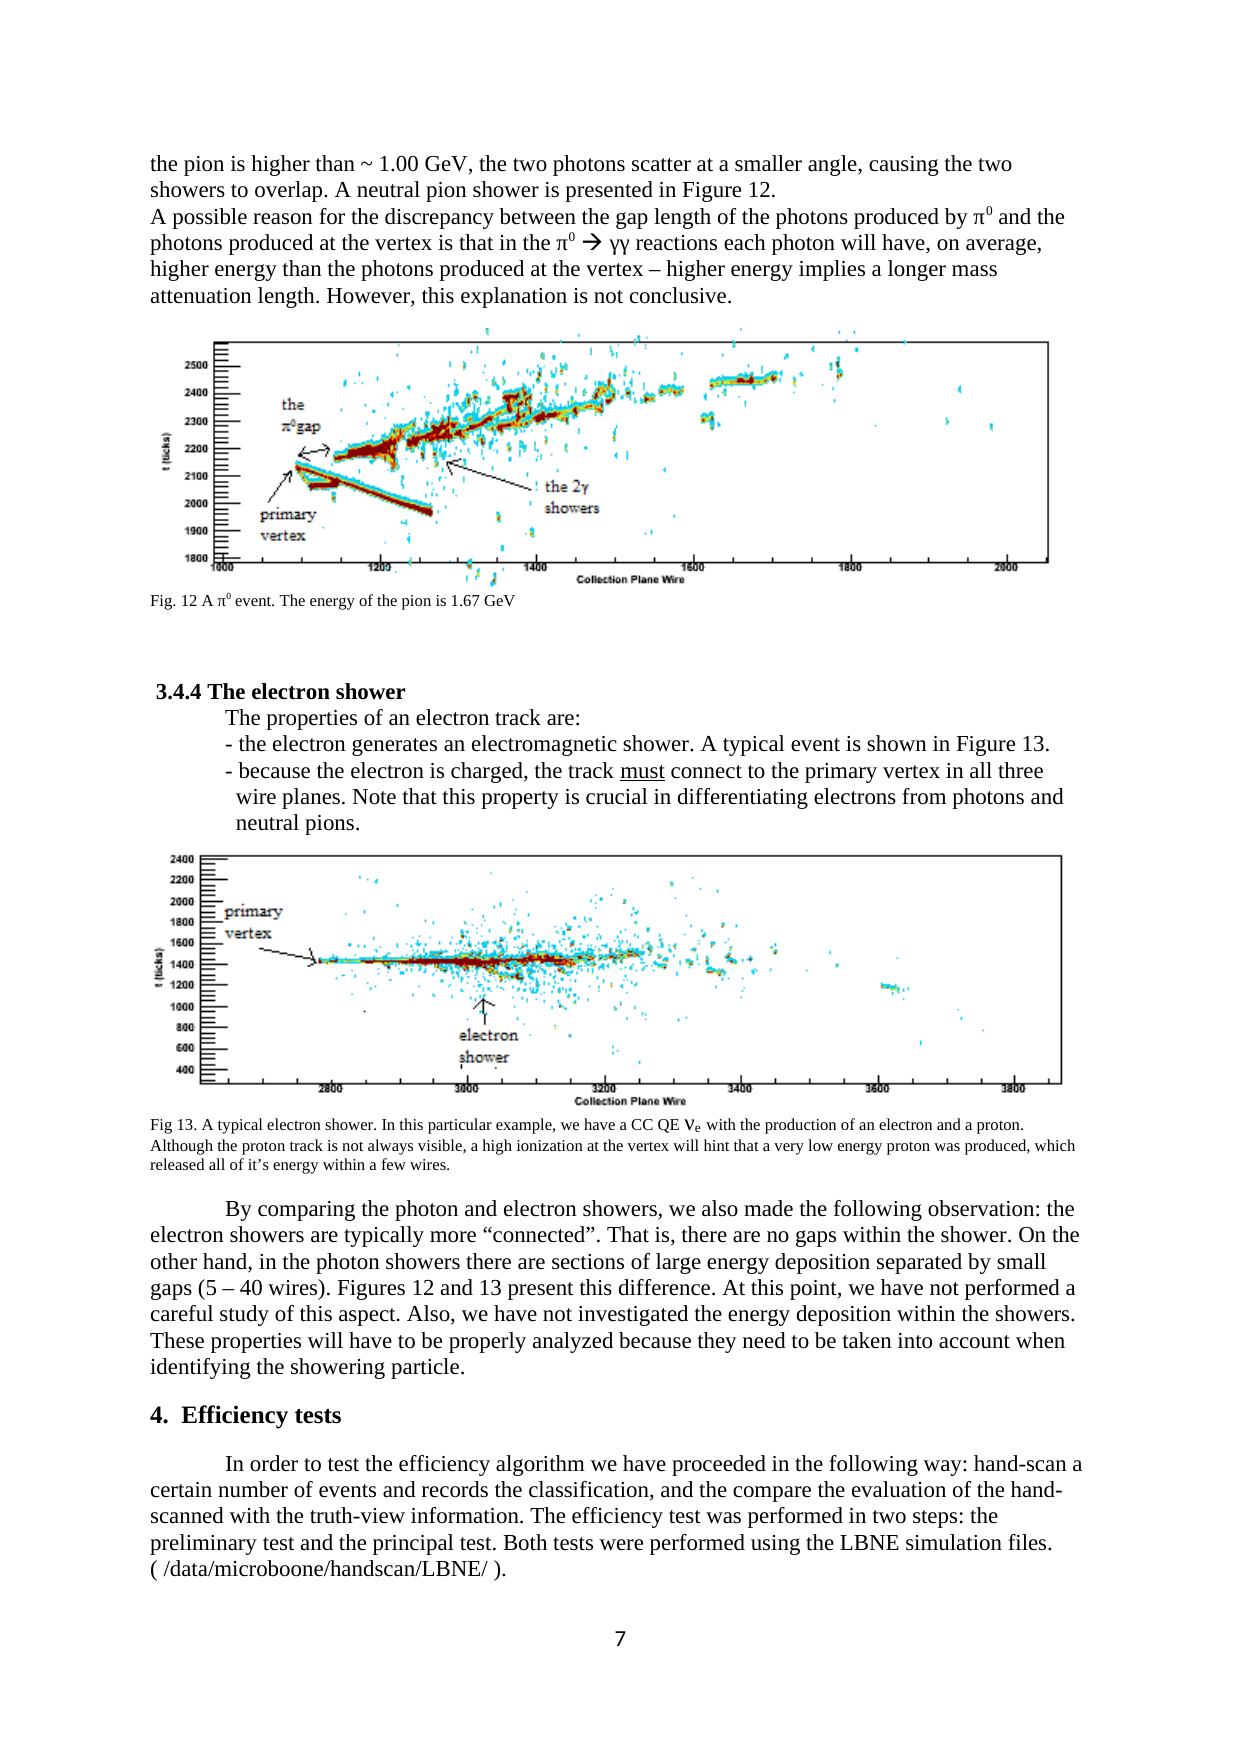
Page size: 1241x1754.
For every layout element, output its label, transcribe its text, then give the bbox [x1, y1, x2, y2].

picture [150, 328, 1090, 591]
text By comparing the photon and electron showers, we also made the following observation: the electron showers are typically more “connected”. That is, there are no gaps within the shower. On the other hand, in the photon showers there are sections of large energy deposition separated by small gaps (5 – 40 wires). Figures 12 and 13 present this difference. At this point, we have not performed a careful study of this aspect. Also, we have not investigated the energy deposition within the showers. These properties will have to be properly analyzed because they need to be taken into account when identifying the showering particle. [150, 1195, 1090, 1379]
text 4. Efficiency tests [150, 1400, 1090, 1429]
picture [150, 835, 1089, 1110]
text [150, 150, 1090, 308]
text In order to test the efficiency algorithm we have proceeded in the following way: hand-scan a certain number of events and records the classification, and the compare the evaluation of the hand-scanned with the truth-view information. The efficiency test was performed in two steps: the preliminary test and the principal test. Both tests were performed using the LBNE simulation files. ( /data/microboone/handscan/LBNE/ ). [150, 1450, 1090, 1582]
text Fig. 12 A π0 event. The energy of the pion is 1.67 GeV [150, 591, 1090, 610]
